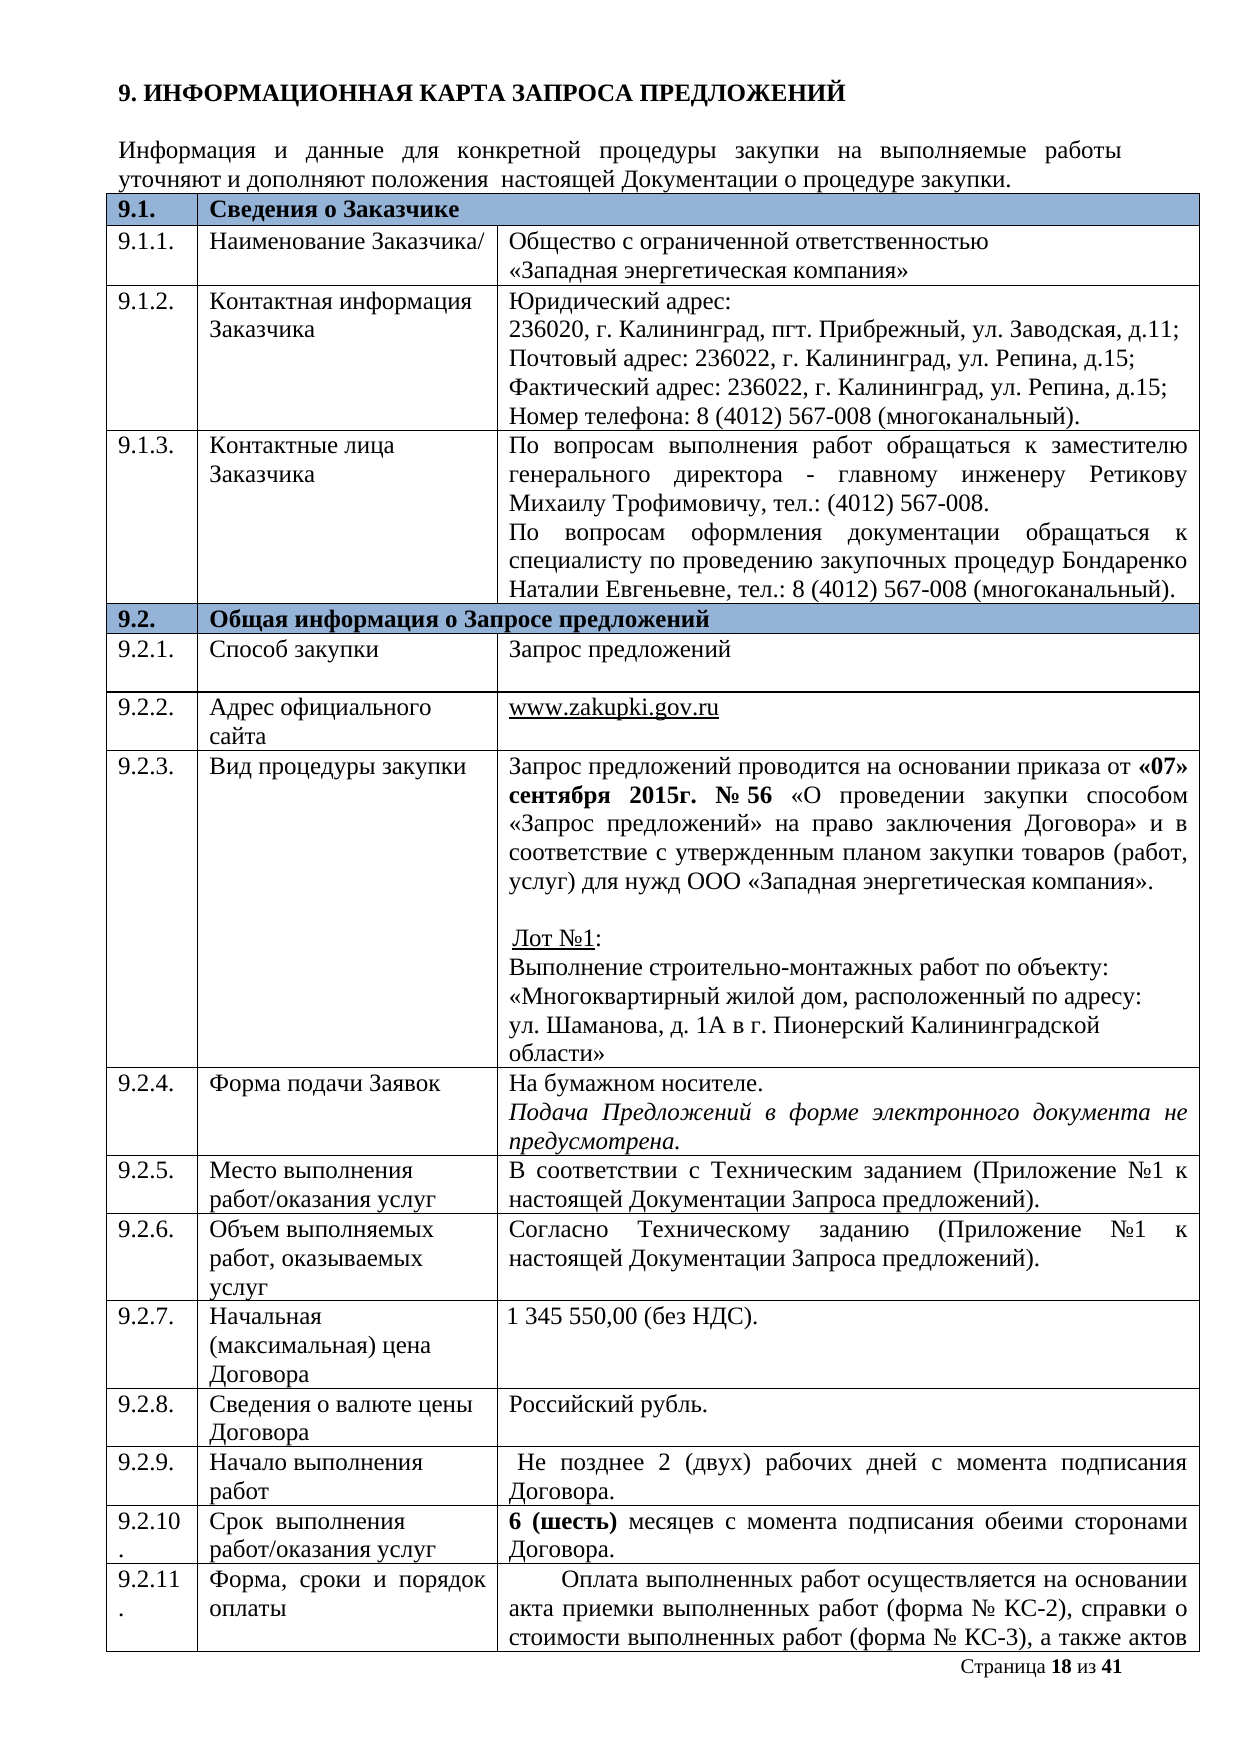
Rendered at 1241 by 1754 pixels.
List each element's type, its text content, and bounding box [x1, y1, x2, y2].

table_cell 6 (шесть) месяцев с момента подписания обеими сторонами Договора. [498, 1506, 1199, 1563]
table_cell Способ закупки [198, 634, 497, 691]
table_cell Российский рубль. [498, 1389, 1199, 1446]
table_cell Согласно Техническому заданию (Приложение №1 к настоящей Документации Запроса предложений). [498, 1214, 1199, 1300]
table_cell 1 345 550,00 (без НДС). [498, 1301, 1199, 1388]
table_cell 9.2.3. [107, 751, 197, 1067]
table_cell 9.2.10. [107, 1506, 197, 1563]
table_cell 9.1.3. [107, 431, 197, 603]
table_cell Начальная (максимальная) цена Договора [198, 1301, 497, 1388]
table_cell Сведения о валюте цены Договора [198, 1389, 497, 1446]
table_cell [198, 1564, 497, 1651]
table_cell Общество с ограниченной ответственностью «Западная энергетическая компания» [498, 226, 1199, 285]
table_cell Наименование Заказчика/ [198, 226, 497, 285]
table_cell В соответствии с Техническим заданием (Приложение №1 к настоящей Документации Запроса предложений). [498, 1156, 1199, 1213]
table_cell Срок выполнения работ/оказания услуг [198, 1506, 497, 1563]
table_cell Общая информация о Запросе предложений [198, 604, 1199, 633]
table_header Сведения о Заказчике [198, 194, 1199, 225]
table_cell 9.2.2. [107, 693, 197, 750]
table_cell 9.2.7. [107, 1301, 197, 1388]
table_header 9.1. [107, 194, 197, 225]
table_cell 9.2.5. [107, 1156, 197, 1213]
table_cell 9.2.11. [107, 1564, 197, 1651]
table_cell Запрос предложений проводится на основании приказа от «07» сентября 2015г. № 56 «О проведении закупки способом «Запрос предложений» на право заключения Договора» и в соответствие с утвержденным планом закупки товаров (работ, услуг) для нужд ООО «Западная энергетическая компания». Лот №1: Выполнение строительно-монтажных работ по объекту: «Многоквартирный жилой дом, расположенный по адресу: ул. Шаманова, д. 1А в г. Пионерский Калининградской области» [498, 751, 1199, 1067]
table_cell 9.2.1. [107, 634, 197, 691]
table_cell Форма подачи Заявок [198, 1068, 497, 1154]
table_cell Объем выполняемых работ, оказываемых услуг [198, 1214, 497, 1300]
table_cell Запрос предложений [498, 634, 1199, 691]
table_cell Контактная информация Заказчика [198, 286, 497, 429]
table_cell По вопросам выполнения работ обращаться к заместителю генерального директора - главному инженеру Ретикову Михаилу Трофимовичу, тел.: (4012) 567-008. По вопросам оформления документации обращаться к специалисту по проведению закупочных процедур Бондаренко Наталии Евгеньевне, тел.: 8 (4012) 567-008 (многоканальный). [498, 431, 1199, 603]
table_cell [498, 1564, 1199, 1651]
table_cell 9.1.2. [107, 286, 197, 429]
table_cell Контактные лица Заказчика [198, 431, 497, 603]
table_cell Место выполнения работ/оказания услуг [198, 1156, 497, 1213]
text 9. ИНФОРМАЦИОННАЯ КАРТА ЗАПРОСА ПРЕДЛОЖЕНИЙ [118, 78, 1122, 107]
text Информация и данные для конкретной процедуры закупки на выполняемые работы уточняют и дополняют положения настоящей Документации о процедуре закупки. [118, 135, 1122, 193]
table_cell Юридический адрес: 236020, г. Калининград, пгт. Прибрежный, ул. Заводская, д.11; Почтовый адрес: 236022, г. Калининград, ул. Репина, д.15; Фактический адрес: 236022, г. Калининград, ул. Репина, д.15; Номер телефона: 8 (4012) 567-008 (многоканальный). [498, 286, 1199, 429]
table_cell www.zakupki.gov.ru [498, 693, 1199, 750]
table_cell 9.2.6. [107, 1214, 197, 1300]
table_cell Адрес официального сайта [198, 693, 497, 750]
table_cell 9.2.8. [107, 1389, 197, 1446]
table_cell Не позднее 2 (двух) рабочих дней с момента подписания Договора. [498, 1447, 1199, 1505]
table_cell 9.2.9. [107, 1447, 197, 1505]
table_cell 9.2.4. [107, 1068, 197, 1154]
table_cell 9.2. [107, 604, 197, 633]
table_cell Начало выполнения работ [198, 1447, 497, 1505]
table_cell Вид процедуры закупки [198, 751, 497, 1067]
table_cell 9.1.1. [107, 226, 197, 285]
table_cell На бумажном носителе. Подача Предложений в форме электронного документа не предусмотрена. [498, 1068, 1199, 1154]
